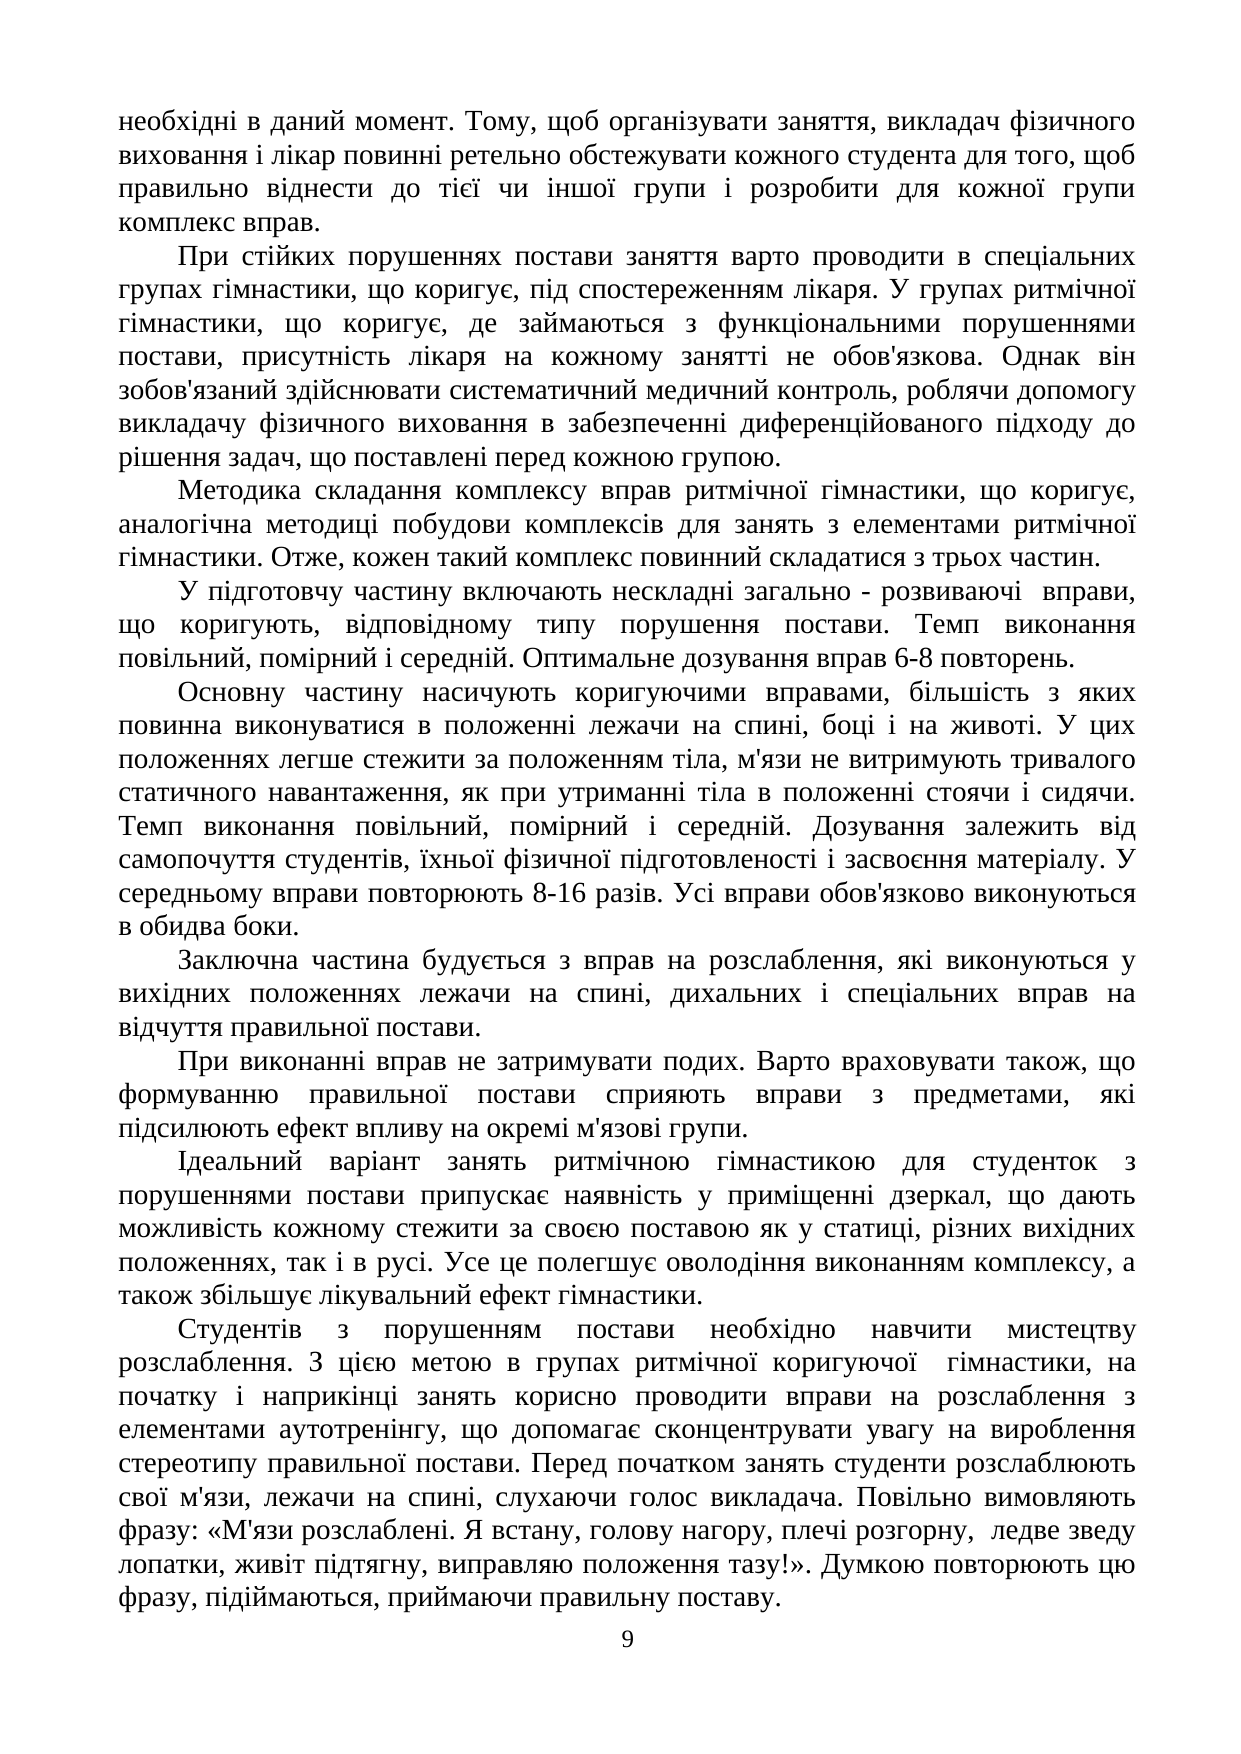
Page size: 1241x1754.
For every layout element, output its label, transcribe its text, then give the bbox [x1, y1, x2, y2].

text Ідеальний варіант занять ритмічною гімнастикою для студенток з порушеннями постави припускає наявність у приміщенні дзеркал, що дають можливість кожному стежити за своєю поставою як у статиці, різних вихідних положеннях, так і в русі. Усе це полегшує оволодіння виконанням комплексу, а також збільшує лікувальний ефект гімнастики. [118, 1143, 1137, 1311]
text Студентів з порушенням постави необхідно навчити мистецтву розслаблення. З цією метою в групах ритмічної коригуючої гімнастики, на початку і наприкінці занять корисно проводити вправи на розслаблення з елементами аутотренінгу, що допомагає сконцентрувати увагу на вироблення стереотипу правильної постави. Перед початком занять студенти розслаблюють свої м'язи, лежачи на спині, слухаючи голос викладача. Повільно вимовляють фразу: «М'язи розслаблені. Я встану, голову нагору, плечі розгорну, ледве зведу лопатки, живіт підтягну, виправляю положення тазу!». Думкою повторюють цю фразу, підіймаються, приймаючи правильну поставу. [118, 1311, 1137, 1613]
text Методика складання комплексу вправ ритмічної гімнастики, що коригує, аналогічна методиці побудови комплексів для занять з елементами ритмічної гімнастики. Отже, кожен такий комплекс повинний складатися з трьох частин. [118, 472, 1137, 573]
text При виконанні вправ не затримувати подих. Варто враховувати також, що формуванню правильної постави сприяють вправи з предметами, які підсилюють ефект впливу на окремі м'язові групи. [118, 1043, 1137, 1143]
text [118, 103, 1137, 238]
text У підготовчу частину включають нескладні загально - розвиваючі вправи, що коригують, відповідному типу порушення постави. Темп виконання повільний, помірний і середній. Оптимальне дозування вправ 6-8 повторень. [118, 573, 1137, 674]
text Заключна частина будується з вправ на розслаблення, які виконуються у вихідних положеннях лежачи на спині, дихальних і спеціальних вправ на відчуття правильної постави. [118, 942, 1137, 1043]
text Основну частину насичують коригуючими вправами, більшість з яких повинна виконуватися в положенні лежачи на спині, боці і на животі. У цих положеннях легше стежити за положенням тіла, м'язи не витримують тривалого статичного навантаження, як при утриманні тіла в положенні стоячи і сидячи. Темп виконання повільний, помірний і середній. Дозування залежить від самопочуття студентів, їхньої фізичної підготовленості і засвоєння матеріалу. У середньому вправи повторюють 8-16 разів. Усі вправи обов'язково виконуються в обидва боки. [118, 674, 1137, 942]
text При стійких порушеннях постави заняття варто проводити в спеціальних групах гімнастики, що коригує, під спостереженням лікаря. У групах ритмічної гімнастики, що коригує, де займаються з функціональними порушеннями постави, присутність лікаря на кожному занятті не обов'язкова. Однак він зобов'язаний здійснювати систематичний медичний контроль, роблячи допомогу викладачу фізичного виховання в забезпеченні диференційованого підходу до рішення задач, що поставлені перед кожною групою. [118, 238, 1137, 472]
